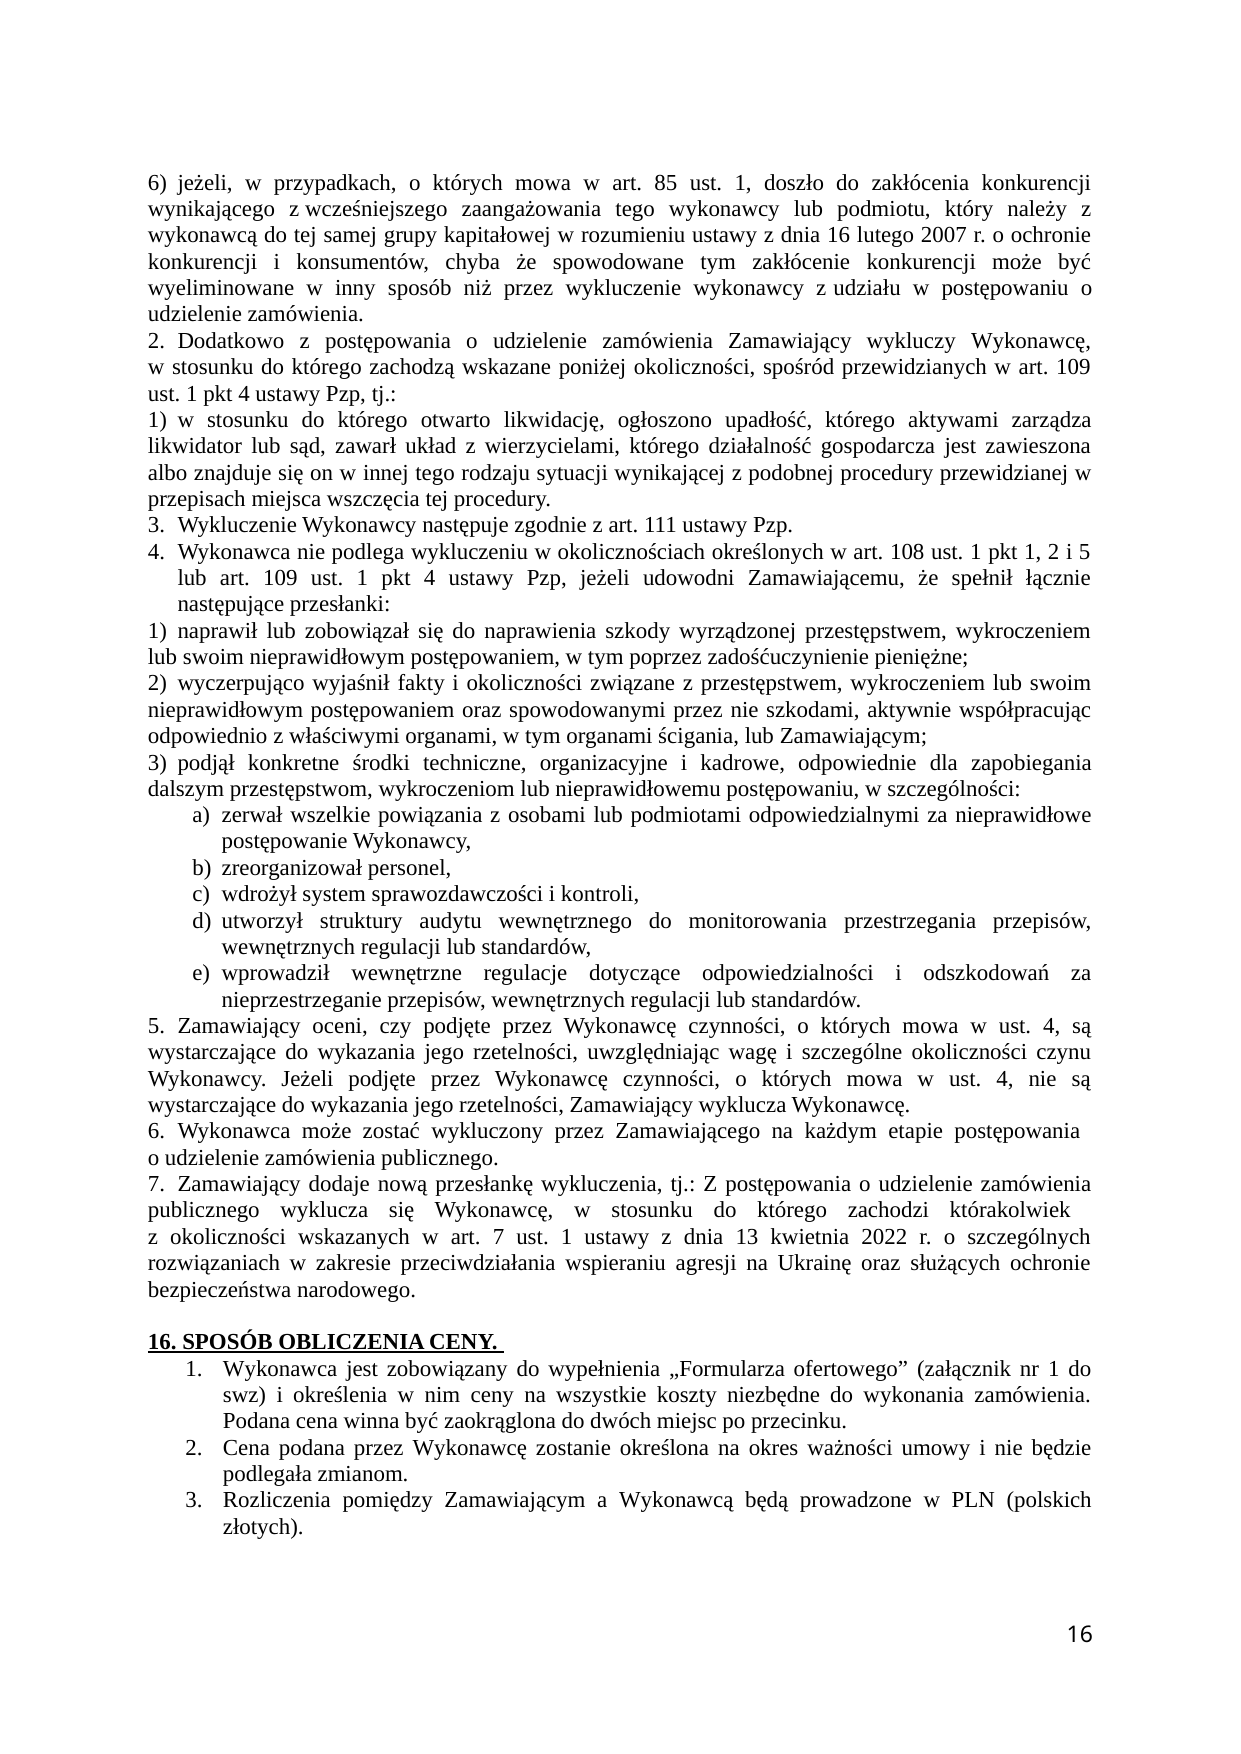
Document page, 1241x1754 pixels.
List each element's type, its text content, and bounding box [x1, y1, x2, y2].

list Cena podana przez Wykonawcę zostanie określona na okres ważności umowy i nie będzie podlegała zmianom. [185, 1434, 1093, 1486]
list wprowadził wewnętrzne regulacje dotyczące odpowiedzialności i odszkodowań za nieprzestrzeganie przepisów, wewnętrznych regulacji lub standardów. [192, 959, 1093, 1012]
list Wykonawca jest zobowiązany do wypełnienia „Formularza ofertowego” (załącznik nr 1 do swz) i określenia w nim ceny na wszystkie koszty niezbędne do wykonania zamówienia. Podana cena winna być zaokrąglona do dwóch miejsc po przecinku. [185, 1355, 1093, 1434]
list wyczerpująco wyjaśnił fakty i okoliczności związane z przestępstwem, wykroczeniem lub swoim nieprawidłowym postępowaniem oraz spowodowanymi przez nie szkodami, aktywnie współpracując odpowiednio z właściwymi organami, w tym organami ścigania, lub Zamawiającym; [148, 669, 1093, 748]
list naprawił lub zobowiązał się do naprawienia szkody wyrządzonej przestępstwem, wykroczeniem lub swoim nieprawidłowym postępowaniem, w tym poprzez zadośćuczynienie pieniężne; [148, 617, 1093, 669]
list Zamawiający oceni, czy podjęte przez Wykonawcę czynności, o których mowa w ust. 4, są wystarczające do wykazania jego rzetelności, uwzględniając wagę i szczególne okoliczności czynu Wykonawcy. Jeżeli podjęte przez Wykonawcę czynności, o których mowa w ust. 4, nie są wystarczające do wykazania jego rzetelności, Zamawiający wyklucza Wykonawcę. [148, 1012, 1093, 1117]
list zreorganizował personel, [192, 854, 1093, 880]
list Zamawiający dodaje nową przesłankę wykluczenia, tj.: Z postępowania o udzielenie zamówienia publicznego wyklucza się Wykonawcę, w stosunku do którego zachodzi którakolwiek z okoliczności wskazanych w art. 7 ust. 1 ustawy z dnia 13 kwietnia 2022 r. o szczególnych rozwiązaniach w zakresie przeciwdziałania wspieraniu agresji na Ukrainę oraz służących ochronie bezpieczeństwa narodowego. [148, 1170, 1093, 1302]
list jeżeli, w przypadkach, o których mowa w art. 85 ust. 1, doszło do zakłócenia konkurencji wynikającego z wcześniejszego zaangażowania tego wykonawcy lub podmiotu, który należy z wykonawcą do tej samej grupy kapitałowej w rozumieniu ustawy z dnia 16 lutego 2007 r. o ochronie konkurencji i konsumentów, chyba że spowodowane tym zakłócenie konkurencji może być wyeliminowane w inny sposób niż przez wykluczenie wykonawcy z udziału w postępowaniu o udzielenie zamówienia. [148, 169, 1093, 327]
list Dodatkowo z postępowania o udzielenie zamówienia Zamawiający wykluczy Wykonawcę, w stosunku do którego zachodzą wskazane poniżej okoliczności, spośród przewidzianych w art. 109 ust. 1 pkt 4 ustawy Pzp, tj.: [148, 327, 1093, 406]
list wdrożył system sprawozdawczości i kontroli, [192, 880, 1093, 907]
list w stosunku do którego otwarto likwidację, ogłoszono upadłość, którego aktywami zarządza likwidator lub sąd, zawarł układ z wierzycielami, którego działalność gospodarcza jest zawieszona albo znajduje się on w innej tego rodzaju sytuacji wynikającej z podobnej procedury przewidzianej w przepisach miejsca wszczęcia tej procedury. [148, 406, 1093, 511]
list Wykluczenie Wykonawcy następuje zgodnie z art. 111 ustawy Pzp. [148, 511, 1093, 538]
list Rozliczenia pomiędzy Zamawiającym a Wykonawcą będą prowadzone w PLN (polskich złotych). [185, 1486, 1093, 1539]
list Wykonawca nie podlega wykluczeniu w okolicznościach określonych w art. 108 ust. 1 pkt 1, 2 i 5 lub art. 109 ust. 1 pkt 4 ustawy Pzp, jeżeli udowodni Zamawiającemu, że spełnił łącznie następujące przesłanki: [148, 538, 1093, 617]
list zerwał wszelkie powiązania z osobami lub podmiotami odpowiedzialnymi za nieprawidłowe postępowanie Wykonawcy, [192, 801, 1093, 854]
text 16. SPOSÓB OBLICZENIA CENY. [148, 1328, 1093, 1355]
list Wykonawca może zostać wykluczony przez Zamawiającego na każdym etapie postępowania o udzielenie zamówienia publicznego. [148, 1117, 1093, 1170]
list utworzył struktury audytu wewnętrznego do monitorowania przestrzegania przepisów, wewnętrznych regulacji lub standardów, [192, 907, 1093, 959]
list podjął konkretne środki techniczne, organizacyjne i kadrowe, odpowiednie dla zapobiegania dalszym przestępstwom, wykroczeniom lub nieprawidłowemu postępowaniu, w szczególności: [148, 748, 1093, 801]
